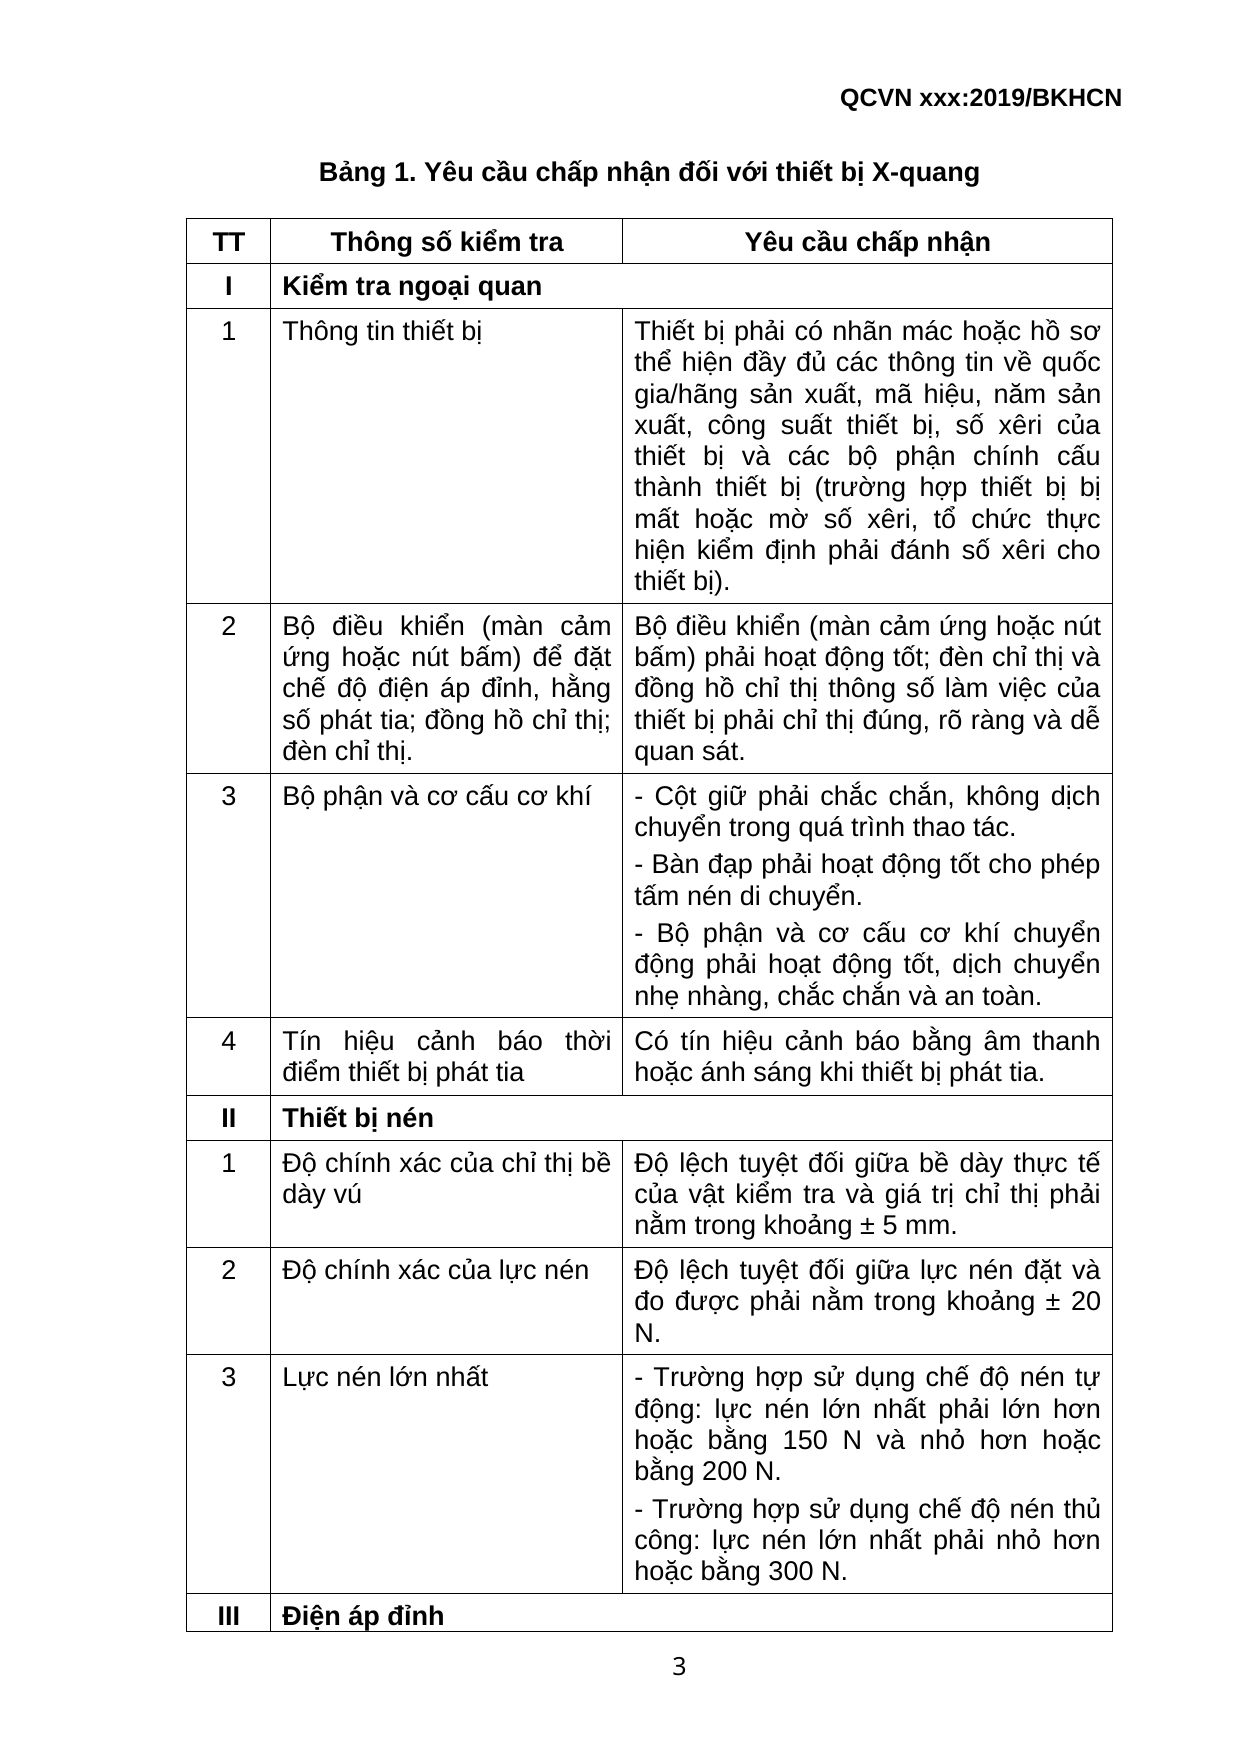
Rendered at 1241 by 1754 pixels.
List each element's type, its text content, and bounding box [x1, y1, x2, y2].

table_cell 3 [187, 774, 270, 1017]
table_header Thông số kiểm tra [271, 219, 622, 263]
text Bảng 1. Yêu cầu chấp nhận đối với thiết bị X-quang [177, 156, 1122, 187]
table_cell Độ lệch tuyệt đối giữa bề dày thực tế của vật kiểm tra và giá trị chỉ thị phải nằm trong khoảng ± 5 mm. [623, 1141, 1112, 1247]
table_cell 1 [187, 309, 270, 603]
table_cell 3 [187, 1355, 270, 1593]
table_cell Lực nén lớn nhất [271, 1355, 622, 1593]
table_cell - Cột giữ phải chắc chắn, không dịch chuyển trong quá trình thao tác. - Bàn đạp phải hoạt động tốt cho phép tấm nén di chuyển. - Bộ phận và cơ cấu cơ khí chuyển động phải hoạt động tốt, dịch chuyển nhẹ nhàng, chắc chắn và an toàn. [623, 774, 1112, 1017]
table_header Yêu cầu chấp nhận [623, 219, 1112, 263]
table_cell 2 [187, 1248, 270, 1354]
table_cell Độ chính xác của lực nén [271, 1248, 622, 1354]
table_cell Tín hiệu cảnh báo thời điểm thiết bị phát tia [271, 1018, 622, 1095]
table_cell 1 [187, 1141, 270, 1247]
table_cell I [187, 264, 270, 308]
table_cell Điện áp đỉnh [271, 1594, 1112, 1631]
table_cell Độ lệch tuyệt đối giữa lực nén đặt và đo được phải nằm trong khoảng ± 20 N. [623, 1248, 1112, 1354]
table_cell Bộ điều khiển (màn cảm ứng hoặc nút bấm) để đặt chế độ điện áp đỉnh, hằng số phát tia; đồng hồ chỉ thị; đèn chỉ thị. [271, 604, 622, 772]
table_cell III [187, 1594, 270, 1631]
table_cell Bộ phận và cơ cấu cơ khí [271, 774, 622, 1017]
table_cell Thông tin thiết bị [271, 309, 622, 603]
table_cell Thiết bị nén [271, 1096, 1112, 1139]
table_cell - Trường hợp sử dụng chế độ nén tự động: lực nén lớn nhất phải lớn hơn hoặc bằng 150 N và nhỏ hơn hoặc bằng 200 N. - Trường hợp sử dụng chế độ nén thủ công: lực nén lớn nhất phải nhỏ hơn hoặc bằng 300 N. [623, 1355, 1112, 1593]
table_cell Có tín hiệu cảnh báo bằng âm thanh hoặc ánh sáng khi thiết bị phát tia. [623, 1018, 1112, 1095]
table_cell Kiểm tra ngoại quan [271, 264, 1112, 308]
table_cell 4 [187, 1018, 270, 1095]
table_cell Độ chính xác của chỉ thị bề dày vú [271, 1141, 622, 1247]
table_cell 2 [187, 604, 270, 772]
table_cell Thiết bị phải có nhãn mác hoặc hồ sơ thể hiện đầy đủ các thông tin về quốc gia/hãng sản xuất, mã hiệu, năm sản xuất, công suất thiết bị, số xêri của thiết bị và các bộ phận chính cấu thành thiết bị (trường hợp thiết bị bị mất hoặc mờ số xêri, tổ chức thực hiện kiểm định phải đánh số xêri cho thiết bị). [623, 309, 1112, 603]
table_cell Bộ điều khiển (màn cảm ứng hoặc nút bấm) phải hoạt động tốt; đèn chỉ thị và đồng hồ chỉ thị thông số làm việc của thiết bị phải chỉ thị đúng, rõ ràng và dễ quan sát. [623, 604, 1112, 772]
table_cell II [187, 1096, 270, 1139]
table_header TT [187, 219, 270, 263]
